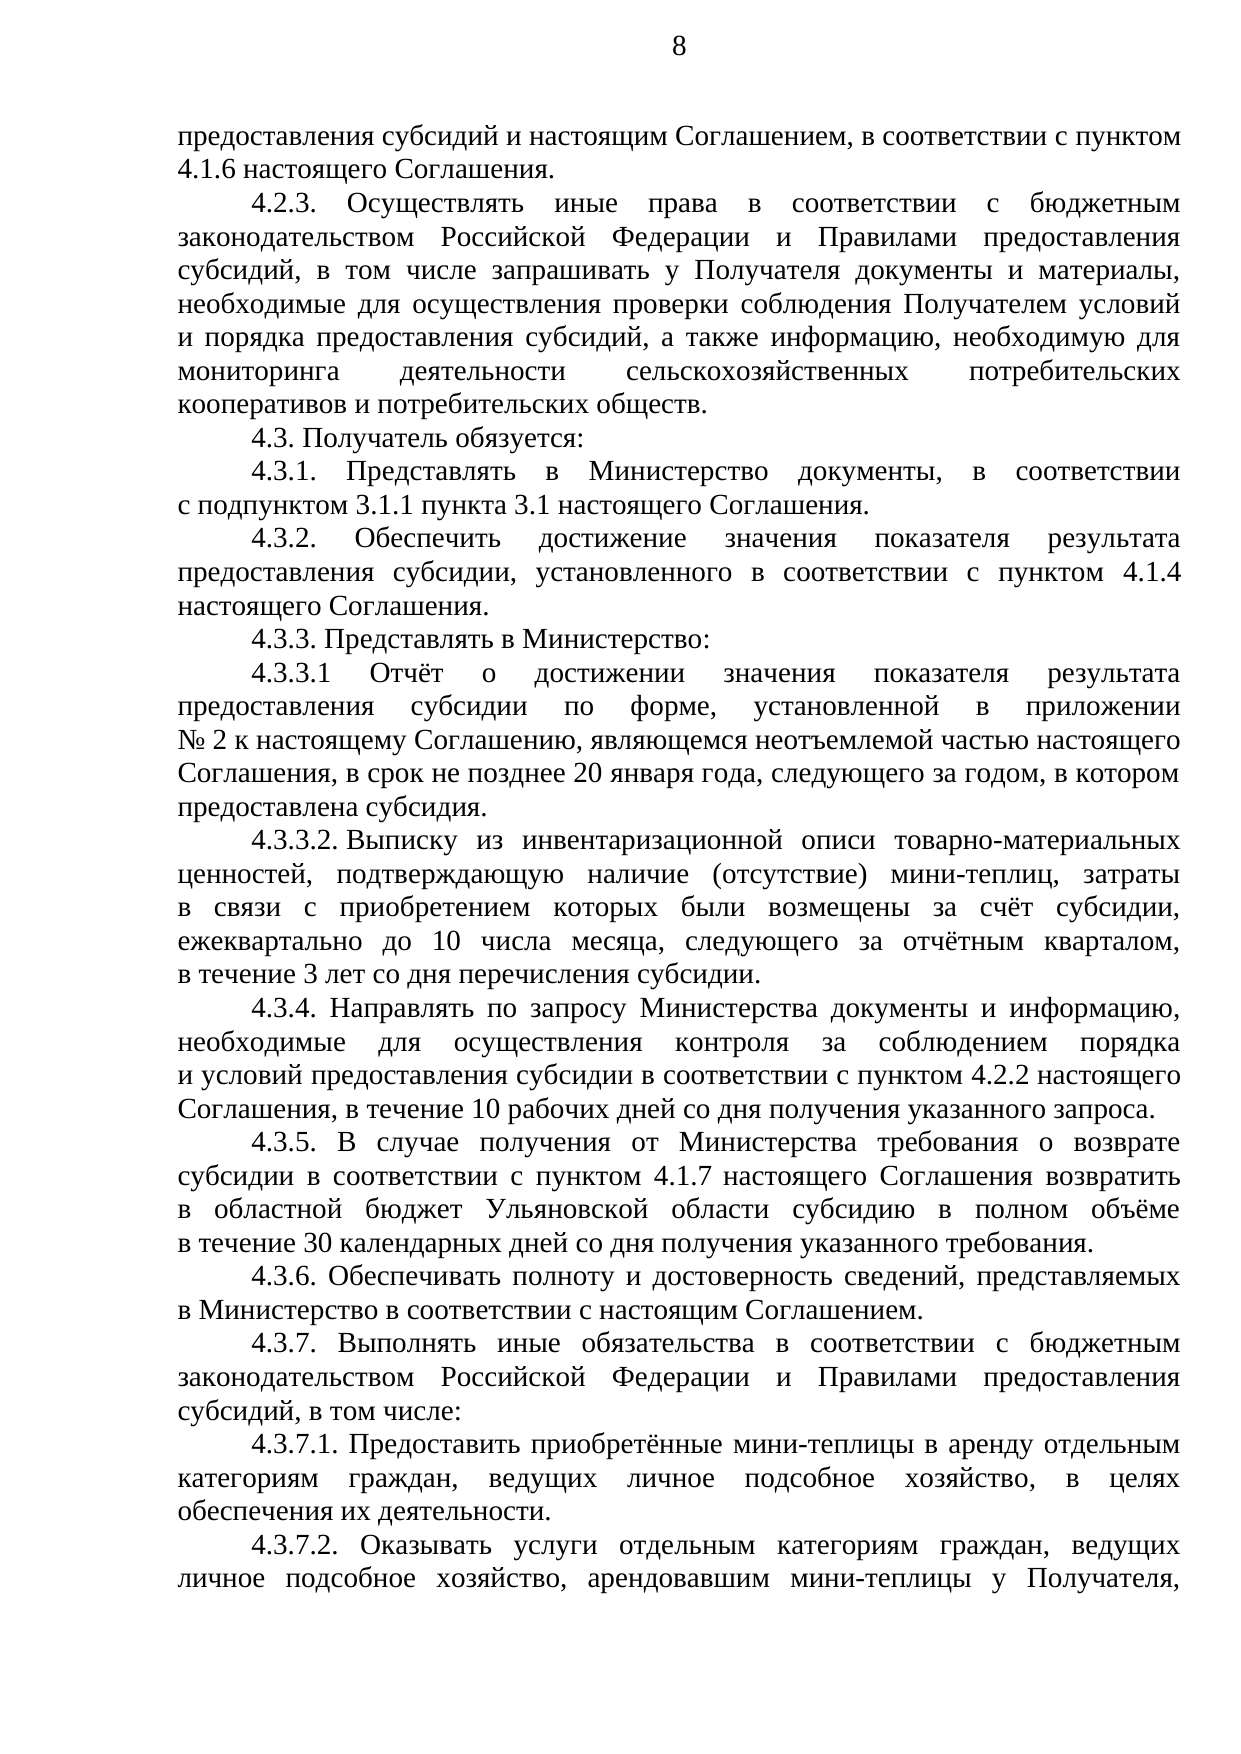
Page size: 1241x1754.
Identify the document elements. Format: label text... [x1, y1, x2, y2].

text 4.2.3. Осуществлять иные права в соответствии с бюджетным законодательством Российской Федерации и Правилами предоставления субсидий, в том числе запрашивать у Получателя документы и материалы, необходимые для осуществления проверки соблюдения Получателем условий и порядка предоставления субсидий, а также информацию, необходимую для мониторинга деятельности сельскохозяйственных потребительских кооперативов и потребительских обществ. [177, 185, 1181, 420]
text 4.3.7.1. Предоставить приобретённые мини-теплицы в аренду отдельным категориям граждан, ведущих личное подсобное хозяйство, в целях обеспечения их деятельности. [177, 1426, 1181, 1527]
text 4.3.1. Представлять в Министерство документы, в соответствии с подпунктом 3.1.1 пункта 3.1 настоящего Соглашения. [177, 453, 1181, 521]
text 4.3.4. Направлять по запросу Министерства документы и информацию, необходимые для осуществления контроля за соблюдением порядка и условий предоставления субсидии в соответствии с пунктом 4.2.2 настоящего Соглашения, в течение 10 рабочих дней со дня получения указанного запроса. [177, 990, 1181, 1124]
text 4.3.5. В случае получения от Министерства требования о возврате субсидии в соответствии с пунктом 4.1.7 настоящего Соглашения возвратить в областной бюджет Ульяновской области субсидию в полном объёме в течение 30 календарных дней со дня получения указанного требования. [177, 1124, 1181, 1258]
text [177, 118, 1181, 185]
text 4.3.3.2. Выписку из инвентаризационной описи товарно-материальных ценностей, подтверждающую наличие (отсутствие) мини-теплиц, затраты в связи с приобретением которых были возмещены за счёт субсидии, ежеквартально до 10 числа месяца, следующего за отчётным кварталом, в течение 3 лет со дня перечисления субсидии. [177, 822, 1181, 990]
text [177, 1527, 1181, 1594]
text 4.3. Получатель обязуется: [177, 420, 1181, 453]
text 4.3.3.1 Отчёт о достижении значения показателя результата предоставления субсидии по форме, установленной в приложении № 2 к настоящему Соглашению, являющемся неотъемлемой частью настоящего Соглашения, в срок не позднее 20 января года, следующего за годом, в котором предоставлена субсидия. [177, 655, 1181, 822]
text 4.3.3. Представлять в Министерство: [177, 621, 1181, 655]
text 4.3.2. Обеспечить достижение значения показателя результата предоставления субсидии, установленного в соответствии с пунктом 4.1.4 настоящего Соглашения. [177, 521, 1181, 621]
text 4.3.7. Выполнять иные обязательства в соответствии с бюджетным законодательством Российской Федерации и Правилами предоставления субсидий, в том числе: [177, 1326, 1181, 1426]
text 4.3.6. Обеспечивать полноту и достоверность сведений, представляемых в Министерство в соответствии с настоящим Соглашением. [177, 1258, 1181, 1326]
